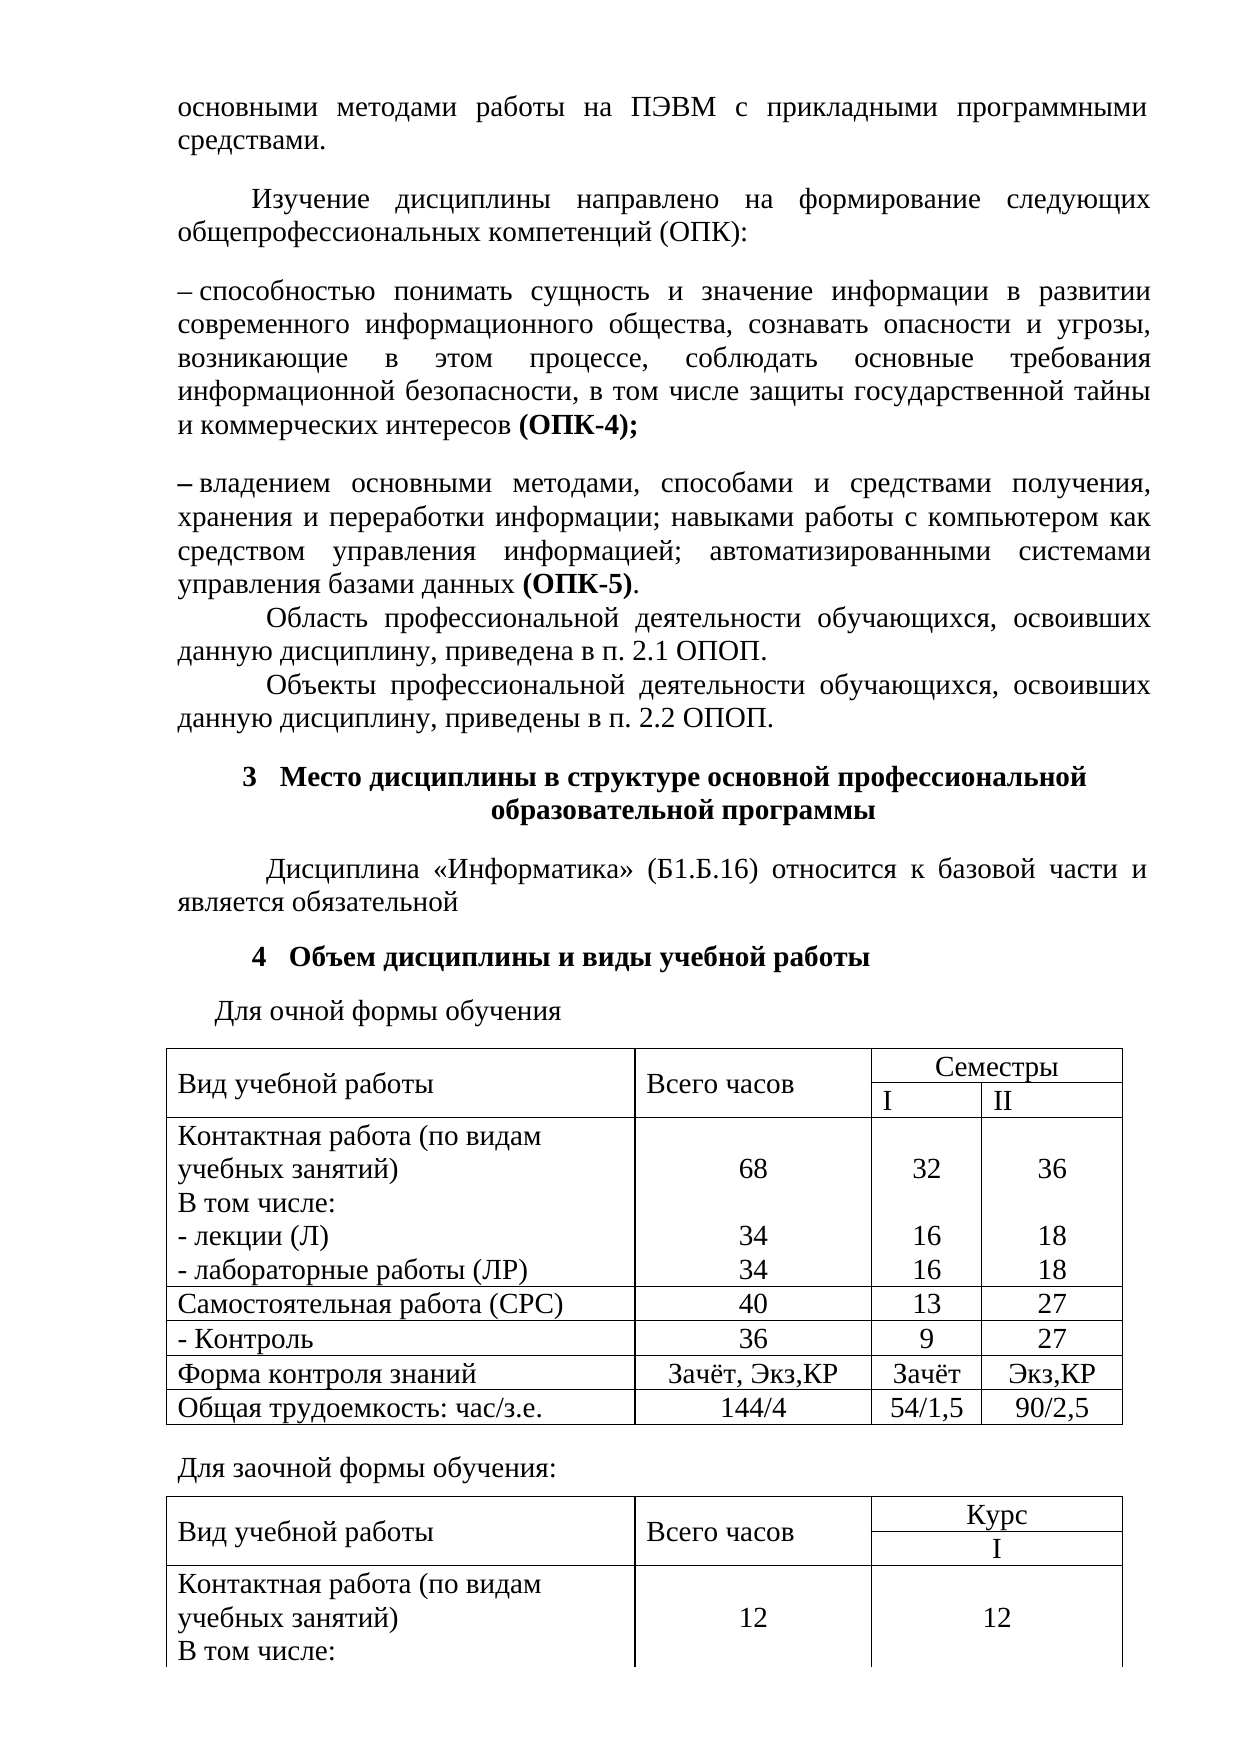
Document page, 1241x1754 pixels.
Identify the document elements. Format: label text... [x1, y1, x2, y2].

table_cell Зачёт [872, 1356, 981, 1389]
table_cell 16 [872, 1219, 981, 1252]
text Для заочной формы обучения: [177, 1450, 1152, 1483]
text – способностью понимать сущность и значение информации в развитии современного информационного общества, сознавать опасности и угрозы, возникающие в этом процессе, соблюдать основные требования информационной безопасности, в том числе защиты государственной тайны и коммерческих интересов (ОПК-4); [177, 273, 1152, 441]
text Область профессиональной деятельности обучающихся, освоивших данную дисциплину, приведена в п. 2.1 ОПОП. [177, 600, 1152, 667]
table_cell 16 [872, 1252, 981, 1286]
table_cell Экз,КР [982, 1356, 1122, 1389]
table_cell 40 [636, 1287, 871, 1320]
table_cell 9 [872, 1321, 981, 1355]
text Дисциплина «Информатика» (Б1.Б.16) относится к базовой части и является обязательной [177, 851, 1148, 918]
list Место дисциплины в структуре основной профессиональной образовательной программы [177, 759, 1152, 826]
table_cell Форма контроля знаний [167, 1356, 634, 1389]
table_cell 68 [636, 1118, 871, 1218]
table_cell I [872, 1083, 981, 1117]
table_cell I [872, 1532, 1122, 1565]
table_cell - Контроль [167, 1321, 634, 1355]
table_cell 90/2,5 [982, 1390, 1122, 1424]
table_cell 27 [982, 1321, 1122, 1355]
table_header Вид учебной работы [167, 1049, 634, 1117]
table_cell 36 [982, 1118, 1122, 1218]
table_cell Контактная работа (по видам учебных занятий) В том числе: [167, 1566, 634, 1667]
table_cell - лабораторные работы (ЛР) [167, 1252, 634, 1286]
table_cell Зачёт, Экз,КР [636, 1356, 871, 1389]
table_cell 12 [872, 1566, 1122, 1667]
table_cell 18 [982, 1219, 1122, 1252]
table_cell 54/1,5 [872, 1390, 981, 1424]
table_cell 34 [636, 1252, 871, 1286]
text Объекты профессиональной деятельности обучающихся, освоивших данную дисциплину, приведены в п. 2.2 ОПОП. [177, 667, 1152, 734]
table_cell 34 [636, 1219, 871, 1252]
table_cell 32 [872, 1118, 981, 1218]
table_cell II [982, 1083, 1122, 1117]
text Для очной формы обучения [214, 993, 1152, 1027]
text – владением основными методами, способами и средствами получения, хранения и переработки информации; навыками работы с компьютером как средством управления информацией; автоматизированными системами управления базами данных (ОПК-5). [177, 466, 1152, 600]
table_cell Самостоятельная работа (СРС) [167, 1287, 634, 1320]
table_cell Контактная работа (по видам учебных занятий) В том числе: [167, 1118, 634, 1218]
table_cell Общая трудоемкость: час/з.е. [167, 1390, 634, 1424]
table_header Семестры [872, 1049, 1122, 1082]
table_header Всего часов [636, 1049, 871, 1117]
table_cell - лекции (Л) [167, 1219, 634, 1252]
table_header Вид учебной работы [167, 1497, 634, 1565]
table_header Курс [872, 1497, 1122, 1531]
text Изучение дисциплины направлено на формирование следующих общепрофессиональных компетенций (ОПК): [177, 181, 1152, 248]
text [177, 89, 1148, 156]
table_cell 27 [982, 1287, 1122, 1320]
table_cell 144/4 [636, 1390, 871, 1424]
table_cell 12 [636, 1566, 871, 1667]
table_cell 36 [636, 1321, 871, 1355]
table_header Всего часов [636, 1497, 871, 1565]
list Объем дисциплины и виды учебной работы [252, 939, 1152, 972]
table_cell 18 [982, 1252, 1122, 1286]
table_cell 13 [872, 1287, 981, 1320]
